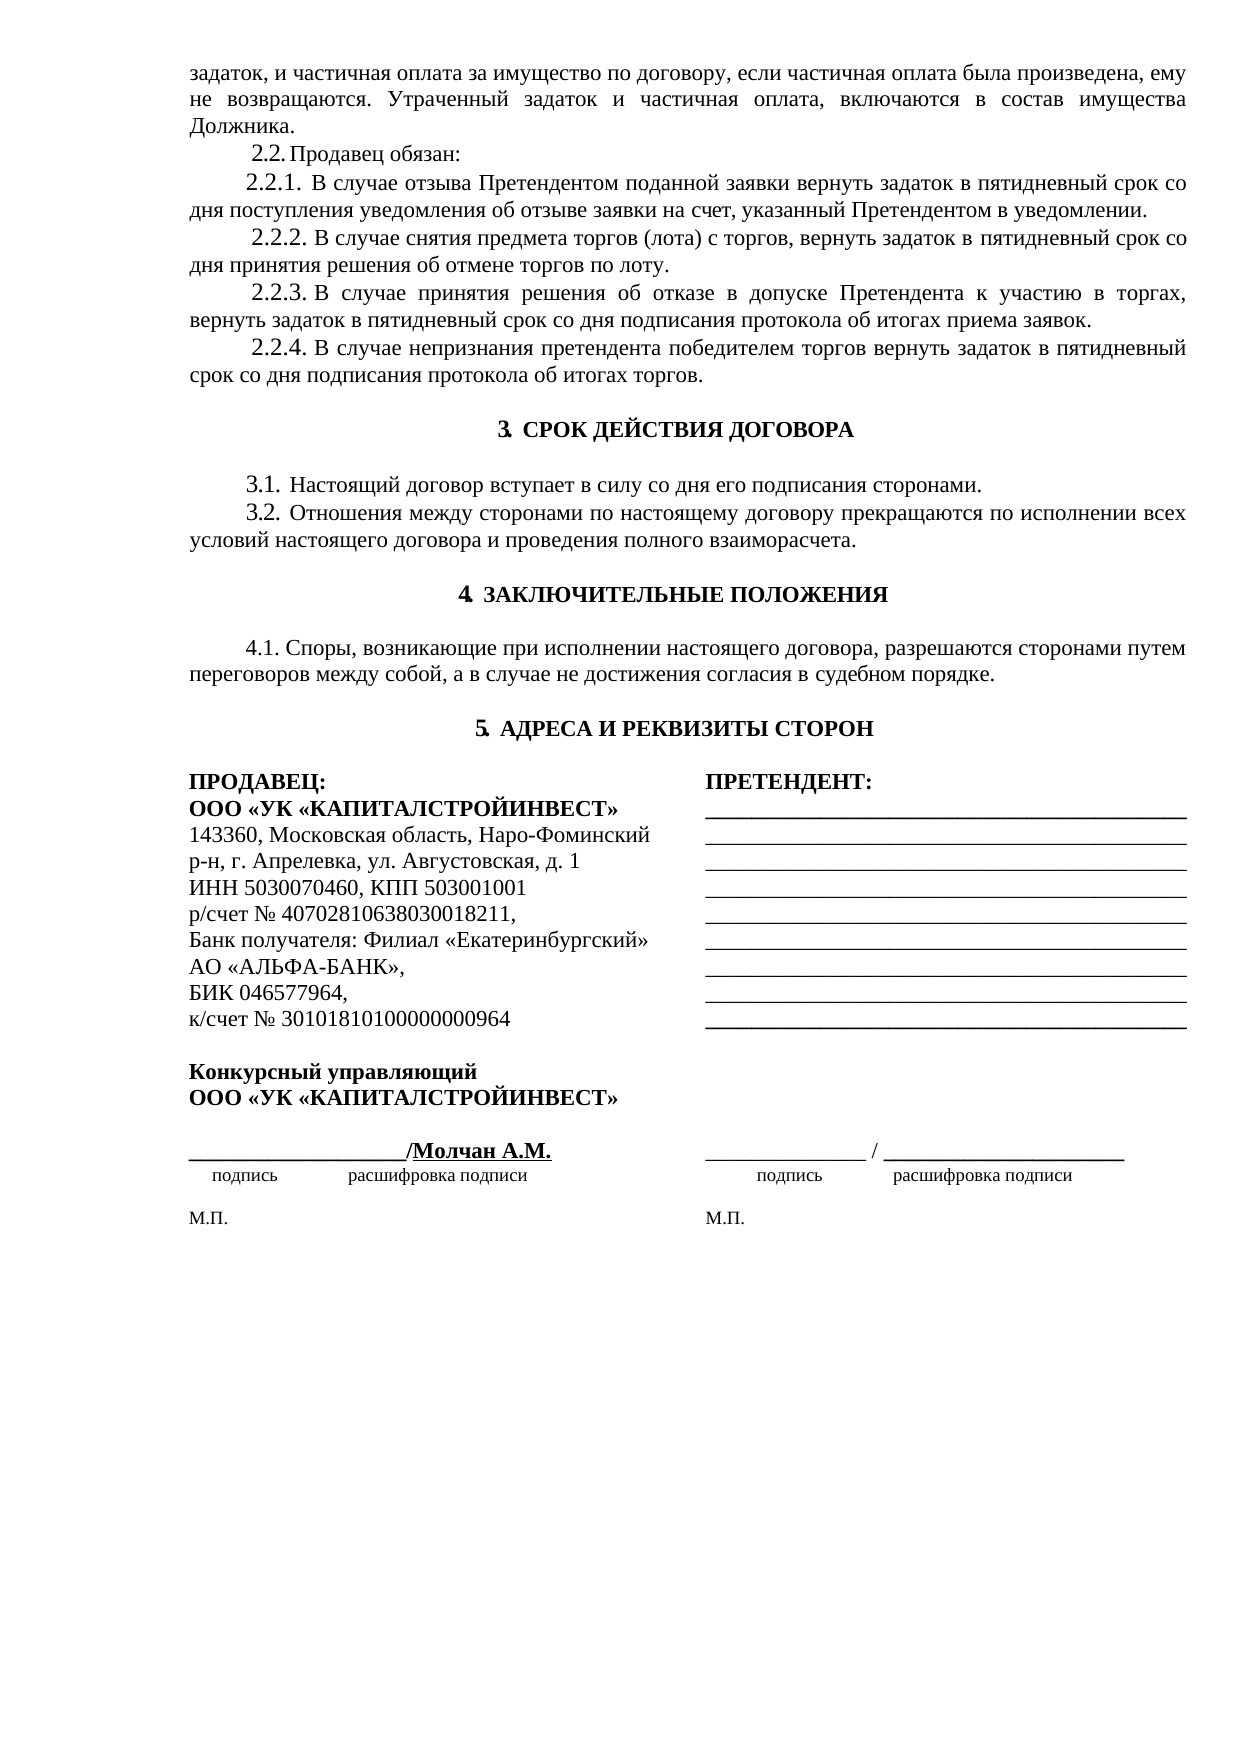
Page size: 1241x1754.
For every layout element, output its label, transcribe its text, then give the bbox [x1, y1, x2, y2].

list В случае снятия предмета торгов (лота) с торгов, вернуть задаток в пятидневный срок со дня принятия решения об отмене торгов по лоту. [189, 222, 1188, 277]
list В случае принятия решения об отказе в допуске Претендента к участию в торгах, вернуть задаток в пятидневный срок со дня подписания протокола об итогах приема заявок. [189, 277, 1188, 332]
subtitle ЗАКЛЮЧИТЕЛЬНЫЕ ПОЛОЖЕНИЯ [458, 579, 1188, 608]
subtitle СРОК ДЕЙСТВИЯ ДОГОВОРА [497, 414, 1188, 442]
list В случае отзыва Претендентом поданной заявки вернуть задаток в пятидневный срок со дня поступления уведомления об отзыве заявки на счет, указанный Претендентом в уведомлении. [189, 167, 1188, 222]
table_header ПРЕТЕНДЕНТ: __________________________________________ ______________________________________________________________________________________________________________________________________________________________________________________________________________________________________________________________________________________________________ __________________________________________ ______________ / _____________________ подпись расшифровка подписи М.П. [694, 768, 1203, 1241]
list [189, 59, 1188, 138]
table_header ПРОДАВЕЦ: ООО «УК «КАПИТАЛСТРОЙИНВЕСТ» 143360, Московская область, Наро-Фоминский р-н, г. Апрелевка, ул. Августовская, д. 1 ИНН 5030070460, КПП 503001001 р/счет № 40702810638030018211, Банк получателя: Филиал «Екатеринбургский» АО «АЛЬФА-БАНК», БИК 046577964, к/счет № 30101810100000000964 Конкурсный управляющий ООО «УК «КАПИТАЛСТРОЙИНВЕСТ» ___________________/Молчан А.М. подпись расшифровка подписи М.П. [177, 768, 694, 1241]
list Отношения между сторонами по настоящему договору прекращаются по исполнении всех условий настоящего договора и проведения полного взаиморасчета. [189, 497, 1188, 553]
list В случае непризнания претендента победителем торгов вернуть задаток в пятидневный срок со дня подписания протокола об итогах торгов. [189, 332, 1188, 387]
text 4.1. Споры, возникающие при исполнении настоящего договора, разрешаются сторонами путем переговоров между собой, а в случае не достижения согласия в судебном порядке. [189, 634, 1188, 687]
subtitle АДРЕСА И РЕКВИЗИТЫ СТОРОН [475, 713, 1188, 742]
list Продавец обязан: [251, 138, 1188, 167]
list Настоящий договор вступает в силу со дня его подписания сторонами. [189, 469, 1188, 497]
